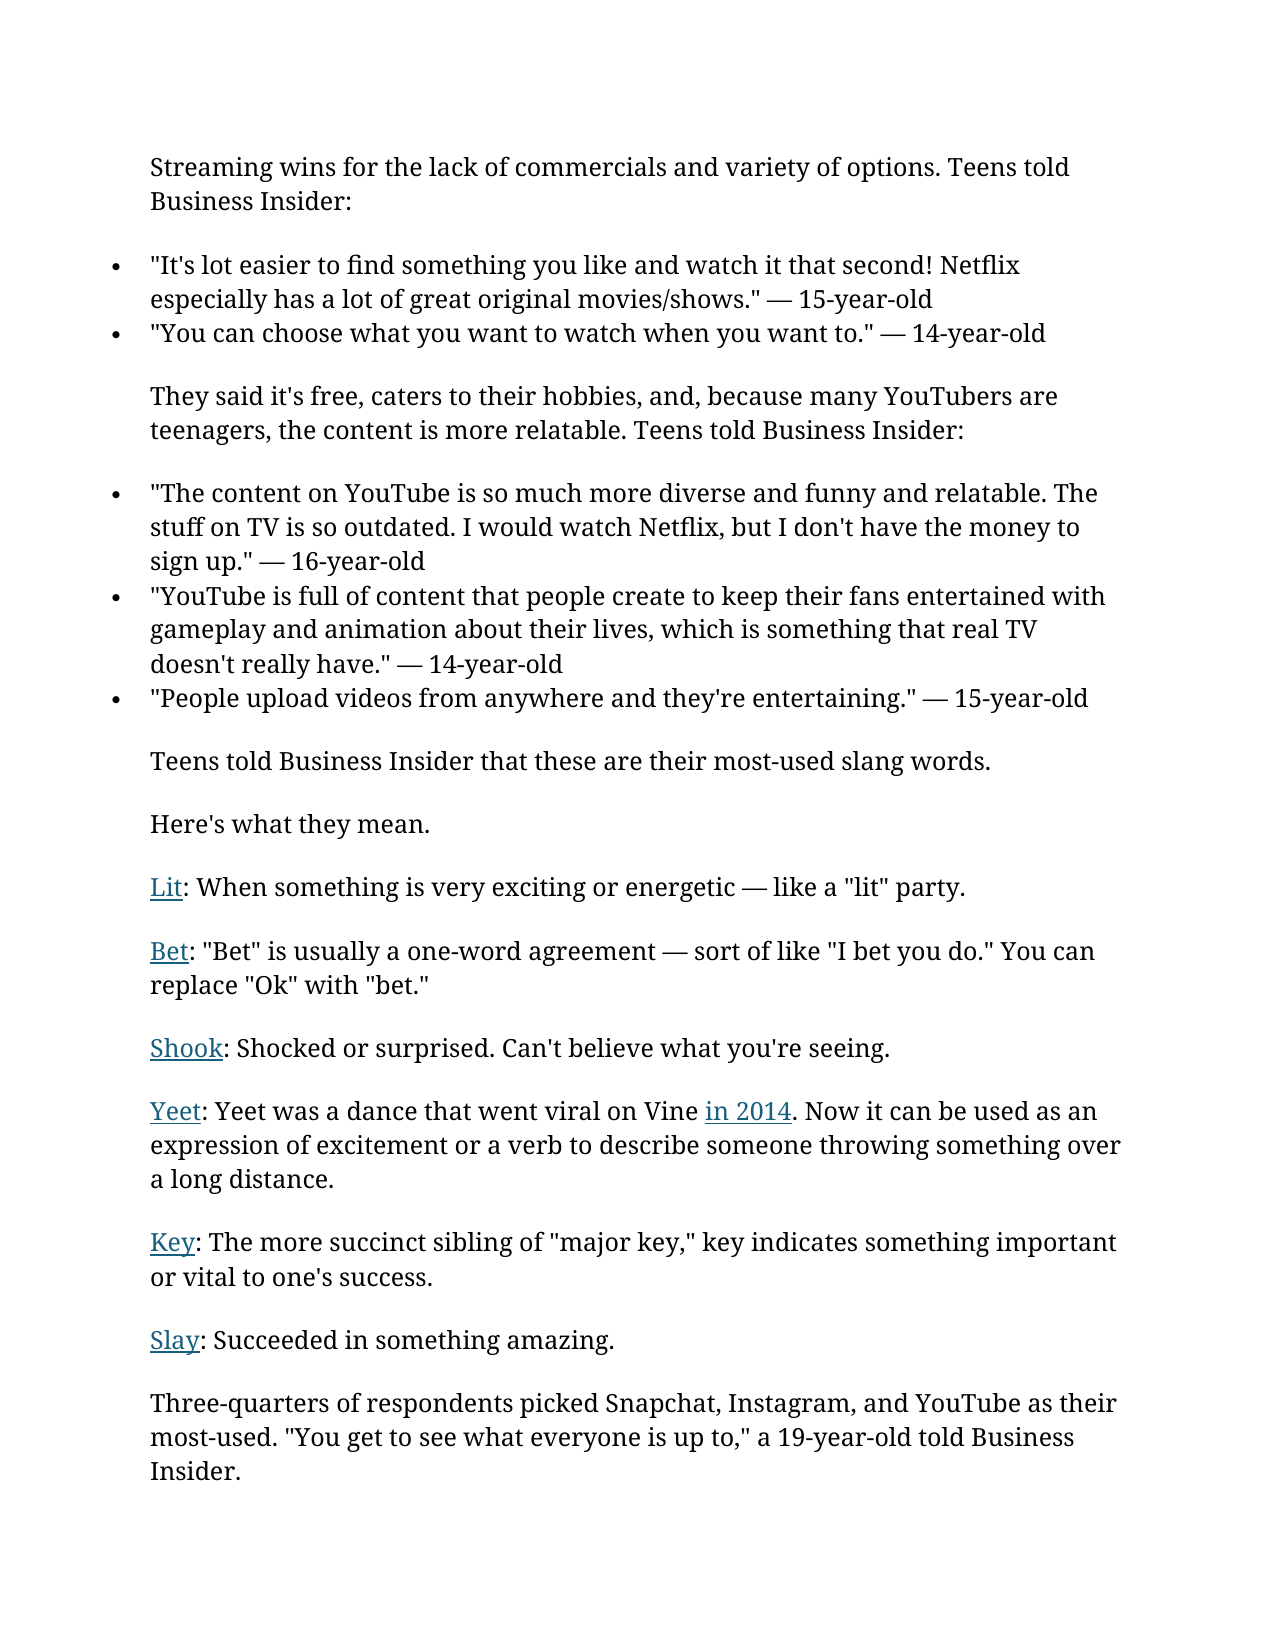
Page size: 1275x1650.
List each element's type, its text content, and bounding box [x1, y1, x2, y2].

text Bet: "Bet" is usually a one-word agreement — sort of like "I bet you do." You can replace "Ok" with "bet." [150, 933, 1125, 1001]
text Shook: Shocked or surprised. Can't believe what you're seeing. [150, 1031, 1125, 1064]
list "People upload videos from anywhere and they're entertaining." — 15-year-old [112, 680, 1125, 714]
list "The content on YouTube is so much more diverse and funny and relatable. The stuff on TV is so outdated. I would watch Netflix, but I don't have the money to sign up." — 16-year-old [112, 476, 1125, 578]
text Lit: When something is very exciting or energetic — like a "lit" party. [150, 870, 1125, 904]
text Key: The more succinct sibling of "major key," key indicates something important or vital to one's success. [150, 1225, 1125, 1293]
text Streaming wins for the lack of commercials and variety of options. Teens told Business Insider: [150, 150, 1125, 218]
text Teens told Business Insider that these are their most-used slang words. [150, 743, 1125, 778]
text Here's what they mean. [150, 807, 1125, 841]
text Three-quarters of respondents picked Snapchat, Instagram, and YouTube as their most-used. "You get to see what everyone is up to," a 19-year-old told Business Insider. [150, 1386, 1125, 1488]
text They said it's free, caters to their hobbies, and, because many YouTubers are teenagers, the content is more relatable. Teens told Business Insider: [150, 379, 1125, 447]
list "You can choose what you want to watch when you want to." — 14-year-old [112, 315, 1125, 349]
list "YouTube is full of content that people create to keep their fans entertained with gameplay and animation about their lives, which is something that real TV doesn't really have." — 14-year-old [112, 578, 1125, 680]
text Slay: Succeeded in something amazing. [150, 1322, 1125, 1356]
text Yeet: Yeet was a dance that went viral on Vine in 2014. Now it can be used as an expression of excitement or a verb to describe someone throwing something over a long distance. [150, 1094, 1125, 1196]
list "It's lot easier to find something you like and watch it that second! Netflix especially has a lot of great original movies/shows." — 15-year-old [112, 247, 1125, 315]
